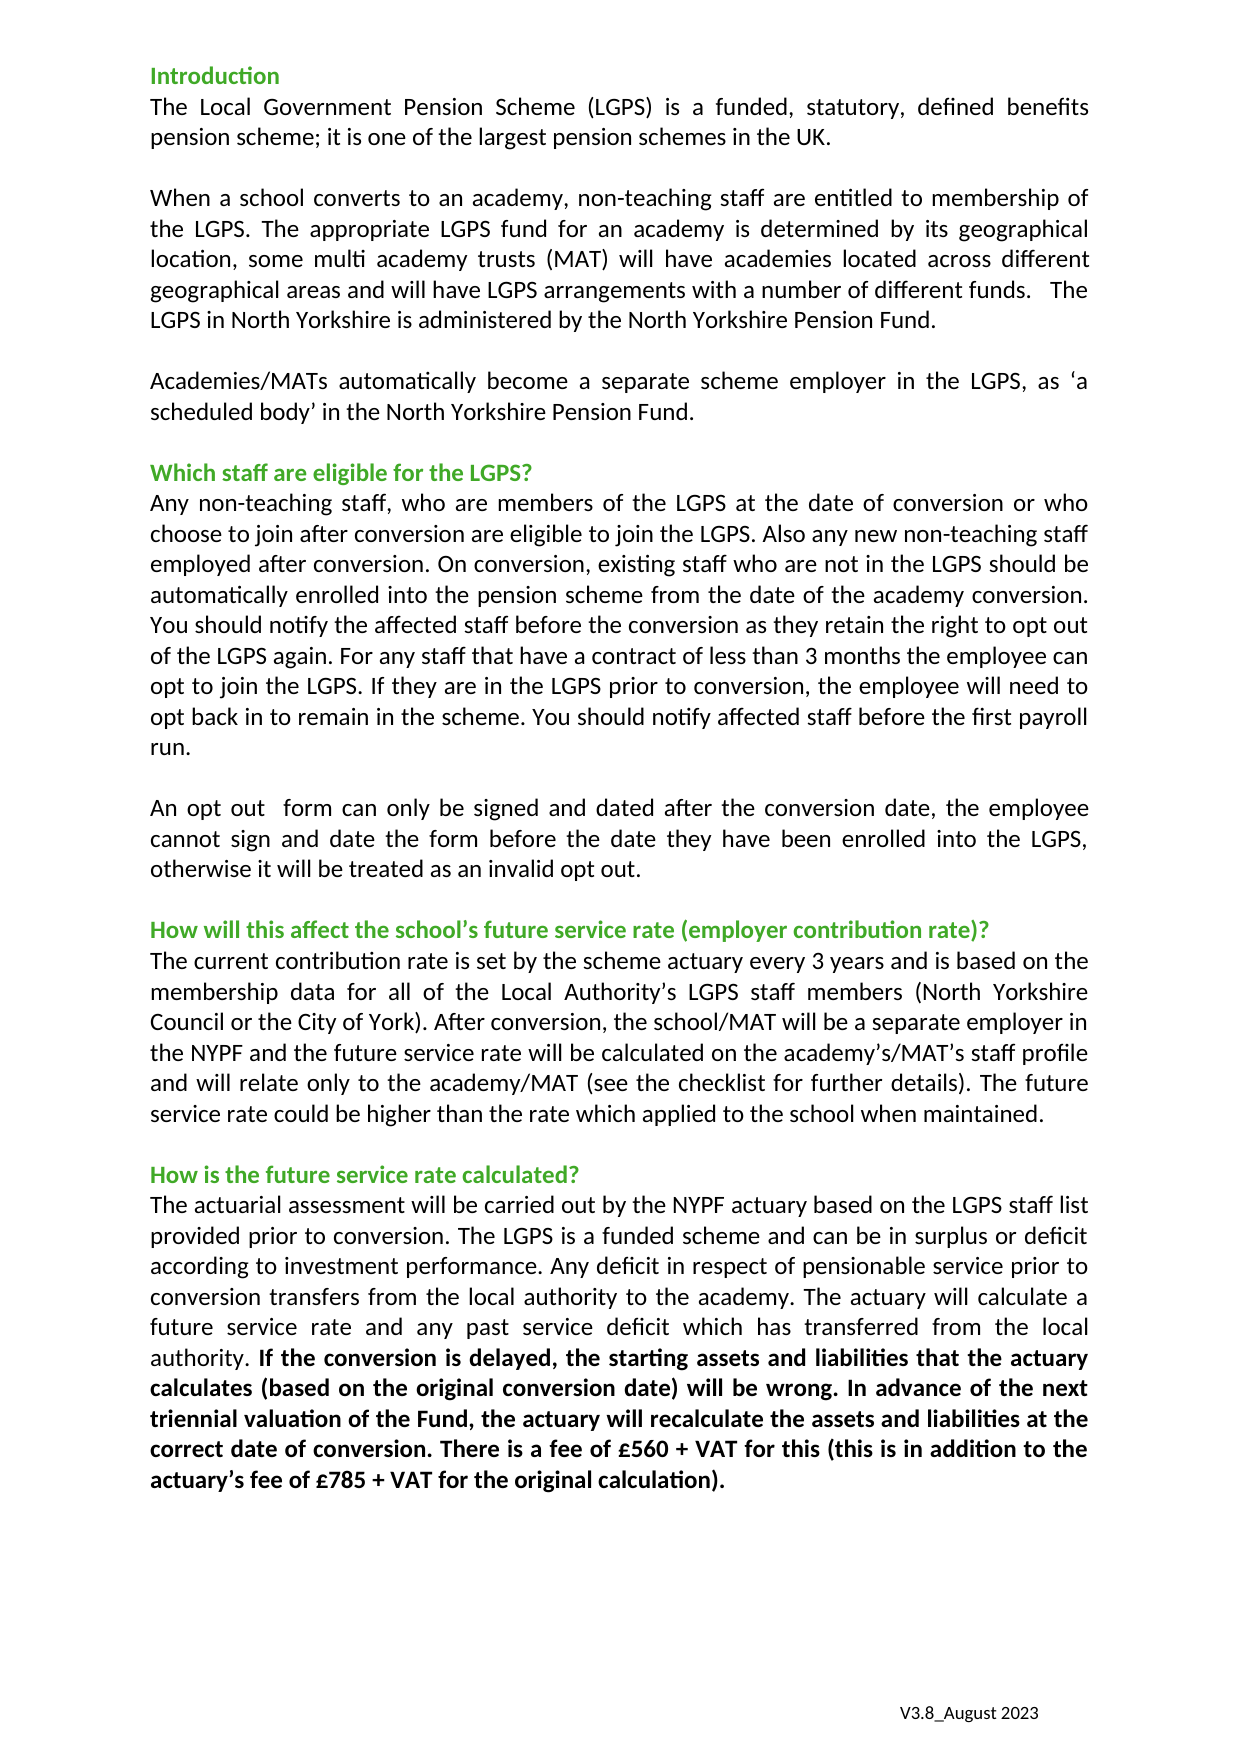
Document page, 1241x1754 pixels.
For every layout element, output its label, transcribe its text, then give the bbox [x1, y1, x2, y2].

text Introduction [150, 60, 1090, 91]
text How is the future service rate calculated? [150, 1159, 1090, 1189]
text The actuarial assessment will be carried out by the NYPF actuary based on the LGPS staff list provided prior to conversion. The LGPS is a funded scheme and can be in surplus or deficit according to investment performance. Any deficit in respect of pensionable service prior to conversion transfers from the local authority to the academy. The actuary will calculate a future service rate and any past service deficit which has transferred from the local authority. If the conversion is delayed, the starting assets and liabilities that the actuary calculates (based on the original conversion date) will be wrong. In advance of the next triennial valuation of the Fund, the actuary will recalculate the assets and liabilities at the correct date of conversion. There is a fee of £560 + VAT for this (this is in addition to the actuary’s fee of £785 + VAT for the original calculation). [150, 1189, 1090, 1494]
text An opt out form can only be signed and dated after the conversion date, the employee cannot sign and date the form before the date they have been enrolled into the LGPS, otherwise it will be treated as an invalid opt out. [150, 793, 1090, 884]
text Academies/MATs automatically become a separate scheme employer in the LGPS, as ‘a scheduled body’ in the North Yorkshire Pension Fund. [150, 365, 1090, 426]
text When a school converts to an academy, non-teaching staff are entitled to membership of the LGPS. The appropriate LGPS fund for an academy is determined by its geographical location, some multi academy trusts (MAT) will have academies located across different geographical areas and will have LGPS arrangements with a number of different funds. The LGPS in North Yorkshire is administered by the North Yorkshire Pension Fund. [150, 182, 1090, 335]
text The Local Government Pension Scheme (LGPS) is a funded, statutory, defined benefits pension scheme; it is one of the largest pension schemes in the UK. [150, 91, 1090, 152]
text Any non-teaching staff, who are members of the LGPS at the date of conversion or who choose to join after conversion are eligible to join the LGPS. Also any new non-teaching staff employed after conversion. On conversion, existing staff who are not in the LGPS should be automatically enrolled into the pension scheme from the date of the academy conversion. You should notify the affected staff before the conversion as they retain the right to opt out of the LGPS again. For any staff that have a contract of less than 3 months the employee can opt to join the LGPS. If they are in the LGPS prior to conversion, the employee will need to opt back in to remain in the scheme. You should notify affected staff before the first payroll run. [150, 487, 1090, 762]
text Which staff are eligible for the LGPS? [150, 457, 1090, 487]
text How will this affect the school’s future service rate (employer contribution rate)? [150, 915, 1090, 945]
text The current contribution rate is set by the scheme actuary every 3 years and is based on the membership data for all of the Local Authority’s LGPS staff members (North Yorkshire Council or the City of York). After conversion, the school/MAT will be a separate employer in the NYPF and the future service rate will be calculated on the academy’s/MAT’s staff profile and will relate only to the academy/MAT (see the checklist for further details). The future service rate could be higher than the rate which applied to the school when maintained. [150, 945, 1090, 1128]
